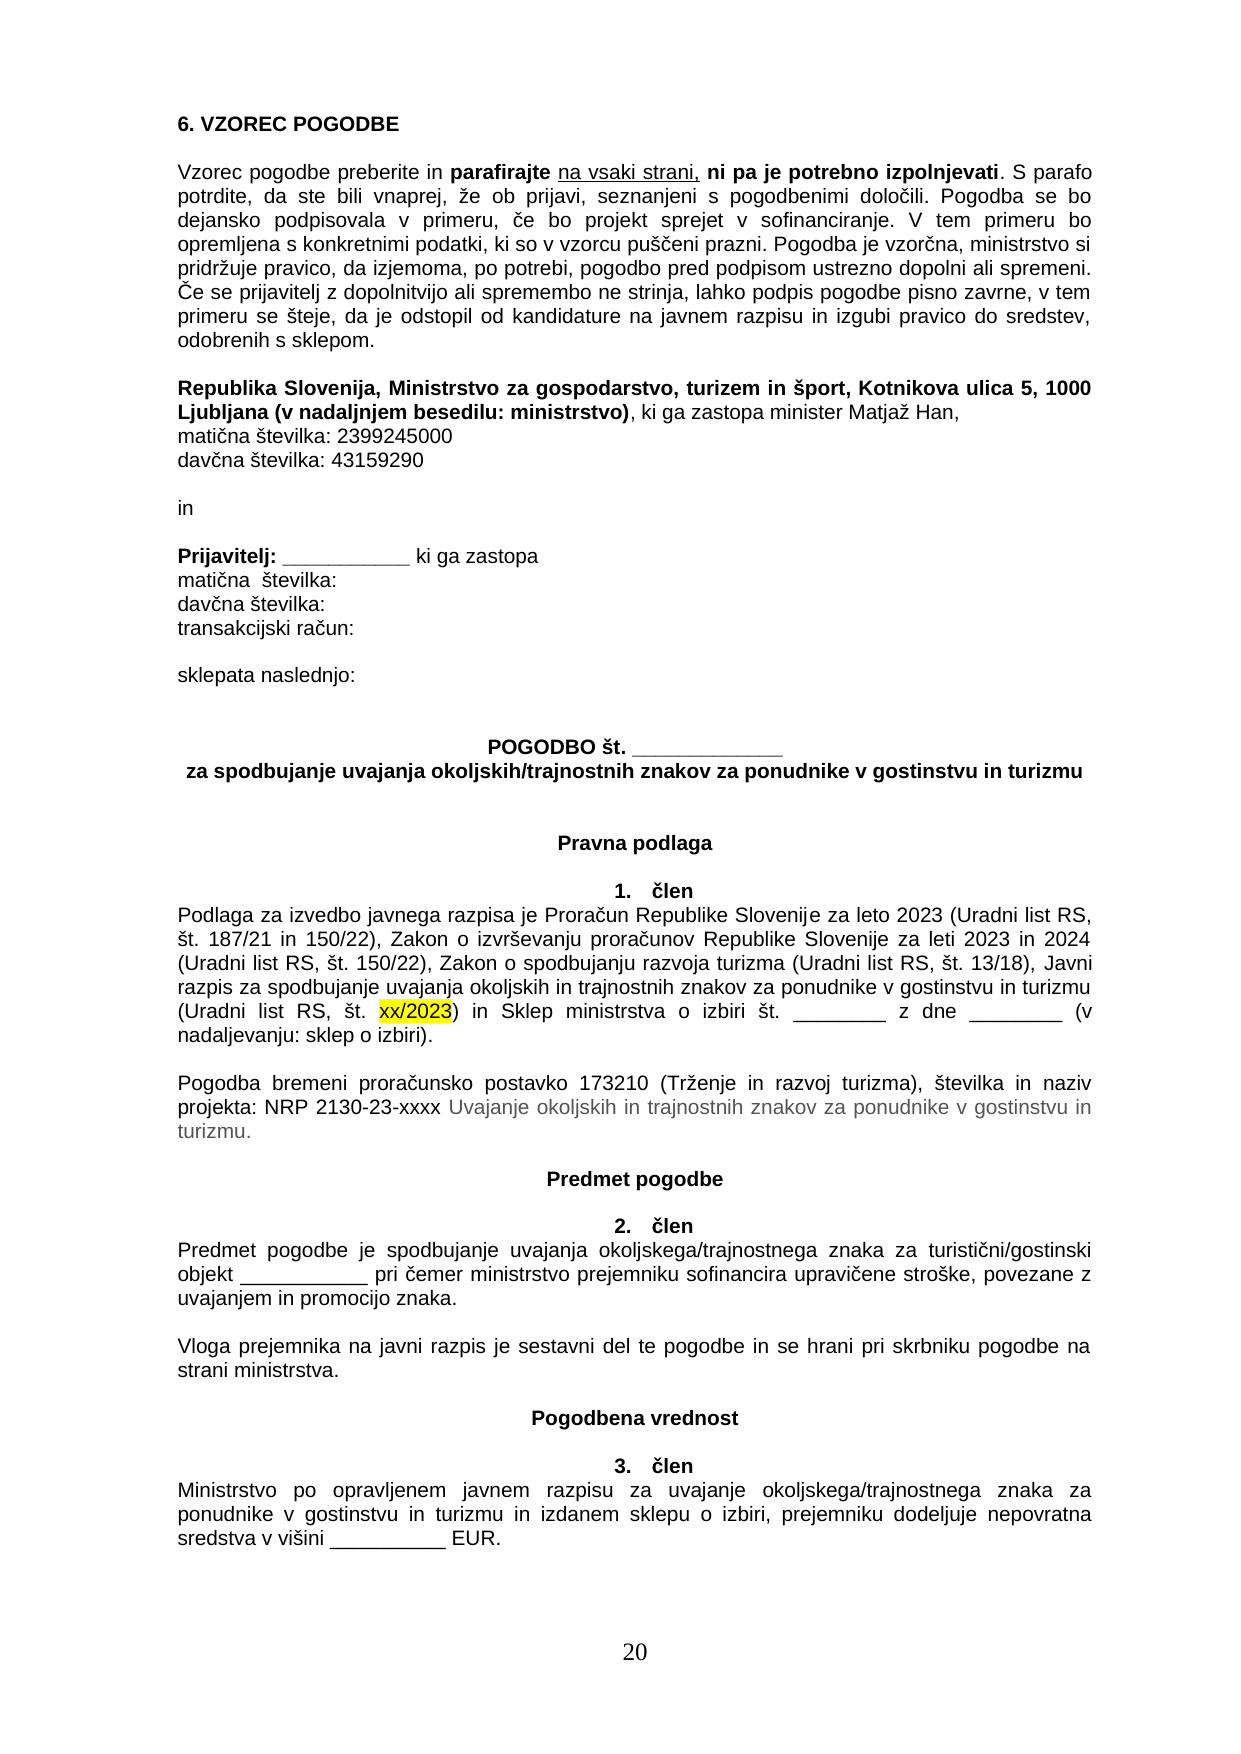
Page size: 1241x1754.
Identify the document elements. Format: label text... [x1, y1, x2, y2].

text Pogodba bremeni proračunsko postavko 173210 (Trženje in razvoj turizma), številka in naziv projekta: NRP 2130-23-xxxx Uvajanje okoljskih in trajnostnih znakov za ponudnike v gostinstvu in turizmu. [177, 1071, 1092, 1142]
text za spodbujanje uvajanja okoljskih/trajnostnih znakov za ponudnike v gostinstvu in turizmu [177, 759, 1092, 783]
list člen [215, 1454, 1092, 1478]
text Republika Slovenija, Ministrstvo za gospodarstvo, turizem in šport, Kotnikova ulica 5, 1000 Ljubljana (v nadaljnjem besedilu: ministrstvo), ki ga zastopa minister Matjaž Han, [177, 376, 1092, 424]
text POGODBO št. _____________ [177, 735, 1092, 759]
text Ministrstvo po opravljenem javnem razpisu za uvajanje okoljskega/trajnostnega znaka za ponudnike v gostinstvu in turizmu in izdanem sklepu o izbiri, prejemniku dodeljuje nepovratna sredstva v višini __________ EUR. [177, 1478, 1092, 1550]
text davčna številka: [177, 591, 1092, 615]
text Vzorec pogodbe preberite in parafirajte na vsaki strani, ni pa je potrebno izpolnjevati. S parafo potrdite, da ste bili vnaprej, že ob prijavi, seznanjeni s pogodbenimi določili. Pogodba se bo dejansko podpisovala v primeru, če bo projekt sprejet v sofinanciranje. V tem primeru bo opremljena s konkretnimi podatki, ki so v vzorcu puščeni prazni. Pogodba je vzorčna, ministrstvo si pridržuje pravico, da izjemoma, po potrebi, pogodbo pred podpisom ustrezno dopolni ali spremeni. Če se prijavitelj z dopolnitvijo ali spremembo ne strinja, lahko podpis pogodbe pisno zavrne, v tem primeru se šteje, da je odstopil od kandidature na javnem razpisu in izgubi pravico do sredstev, odobrenih s sklepom. [177, 160, 1092, 352]
text davčna številka: 43159290 [177, 448, 1092, 472]
text sklepata naslednjo: [177, 663, 1092, 687]
text Predmet pogodbe [177, 1166, 1092, 1190]
text Pravna podlaga [177, 831, 1092, 855]
text Prijavitelj: ___________ ki ga zastopa [177, 543, 1092, 567]
text matična številka: 2399245000 [177, 424, 1092, 448]
text transakcijski račun: [177, 615, 1092, 639]
text Predmet pogodbe je spodbujanje uvajanja okoljskega/trajnostnega znaka za turistični/gostinski objekt ___________ pri čemer ministrstvo prejemniku sofinancira upravičene stroške, povezane z uvajanjem in promocijo znaka. [177, 1238, 1092, 1310]
text Pogodbena vrednost [177, 1406, 1092, 1430]
text Vloga prejemnika na javni razpis je sestavni del te pogodbe in se hrani pri skrbniku pogodbe na strani ministrstva. [177, 1334, 1092, 1382]
text in [177, 496, 1092, 519]
list člen [215, 879, 1092, 903]
subtitle 6. VZOREC POGODBE [177, 112, 1092, 136]
text Podlaga za izvedbo javnega razpisa je Proračun Republike Slovenije za leto 2023 (Uradni list RS, št. 187/21 in 150/22), Zakon o izvrševanju proračunov Republike Slovenije za leti 2023 in 2024 (Uradni list RS, št. 150/22), Zakon o spodbujanju razvoja turizma (Uradni list RS, št. 13/18), Javni razpis za spodbujanje uvajanja okoljskih in trajnostnih znakov za ponudnike v gostinstvu in turizmu (Uradni list RS, št. xx/2023) in Sklep ministrstva o izbiri št. ________ z dne ________ (v nadaljevanju: sklep o izbiri). [177, 903, 1092, 1047]
text matična številka: [177, 567, 1092, 591]
list člen [215, 1214, 1092, 1238]
